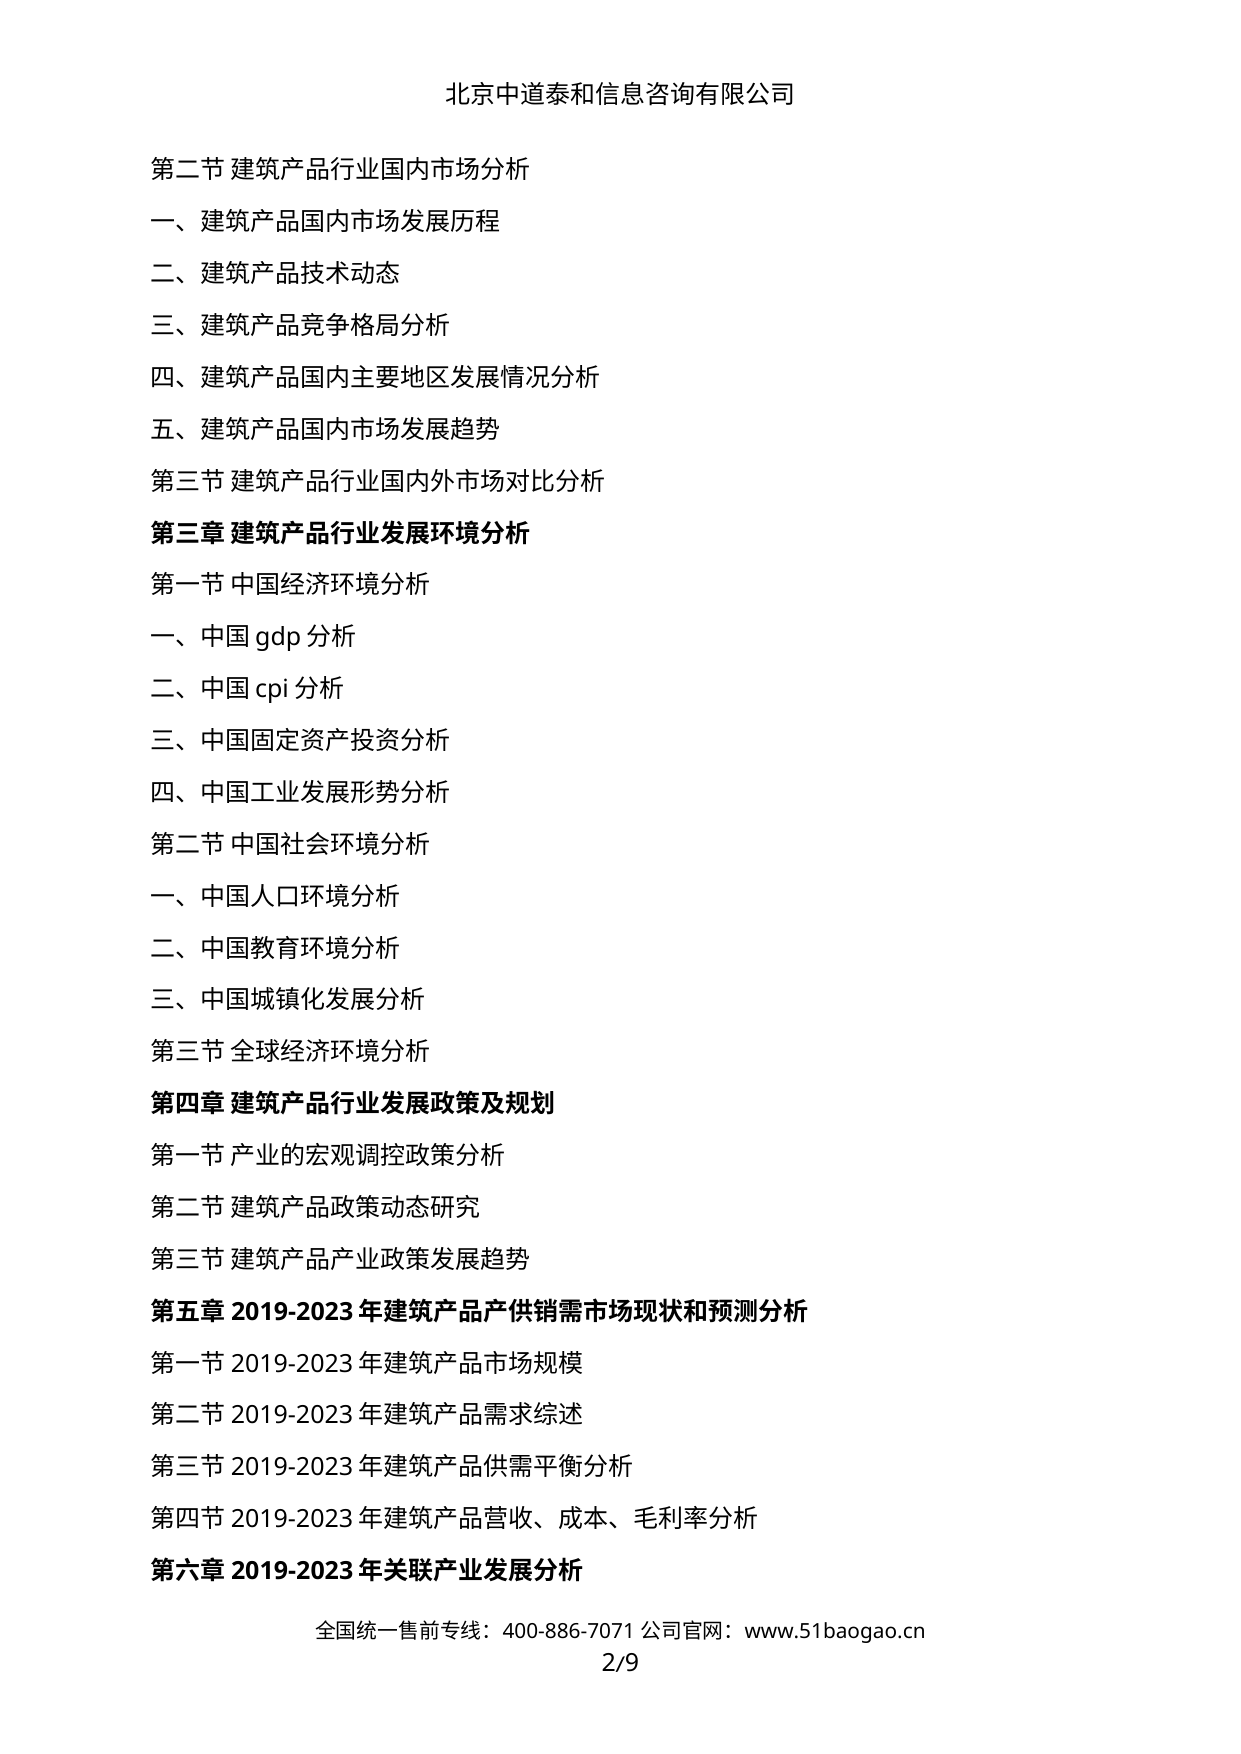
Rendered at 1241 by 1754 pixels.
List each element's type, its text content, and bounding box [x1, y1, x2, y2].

text 二、中国教育环境分析 [150, 928, 1090, 964]
text 第三章 建筑产品行业发展环境分析 [150, 513, 1090, 549]
text 第一节 产业的宏观调控政策分析 [150, 1136, 1090, 1172]
text 三、中国城镇化发展分析 [150, 980, 1090, 1016]
text 第二节 建筑产品政策动态研究 [150, 1187, 1090, 1224]
text 第六章 2019-2023年关联产业发展分析 [150, 1551, 1090, 1587]
text 一、中国gdp分析 [150, 617, 1090, 653]
text 第三节 建筑产品行业国内外市场对比分析 [150, 461, 1090, 497]
text 一、建筑产品国内市场发展历程 [150, 202, 1090, 238]
text 第一节 2019-2023年建筑产品市场规模 [150, 1343, 1090, 1379]
text 第五章 2019-2023年建筑产品产供销需市场现状和预测分析 [150, 1291, 1090, 1327]
text 五、建筑产品国内市场发展趋势 [150, 409, 1090, 446]
text 第四节 2019-2023年建筑产品营收、成本、毛利率分析 [150, 1499, 1090, 1535]
text 三、中国固定资产投资分析 [150, 721, 1090, 757]
text 第一节 中国经济环境分析 [150, 565, 1090, 601]
text 三、建筑产品竞争格局分析 [150, 306, 1090, 342]
text 四、中国工业发展形势分析 [150, 772, 1090, 809]
text 第二节 建筑产品行业国内市场分析 [150, 150, 1090, 186]
text 第三节 2019-2023年建筑产品供需平衡分析 [150, 1447, 1090, 1483]
text 二、中国cpi分析 [150, 669, 1090, 705]
text 四、建筑产品国内主要地区发展情况分析 [150, 357, 1090, 394]
text 一、中国人口环境分析 [150, 876, 1090, 912]
text 二、建筑产品技术动态 [150, 254, 1090, 290]
text 第二节 2019-2023年建筑产品需求综述 [150, 1395, 1090, 1431]
text 第三节 建筑产品产业政策发展趋势 [150, 1239, 1090, 1276]
text 第二节 中国社会环境分析 [150, 824, 1090, 861]
text 第三节 全球经济环境分析 [150, 1032, 1090, 1068]
text 第四章 建筑产品行业发展政策及规划 [150, 1084, 1090, 1120]
